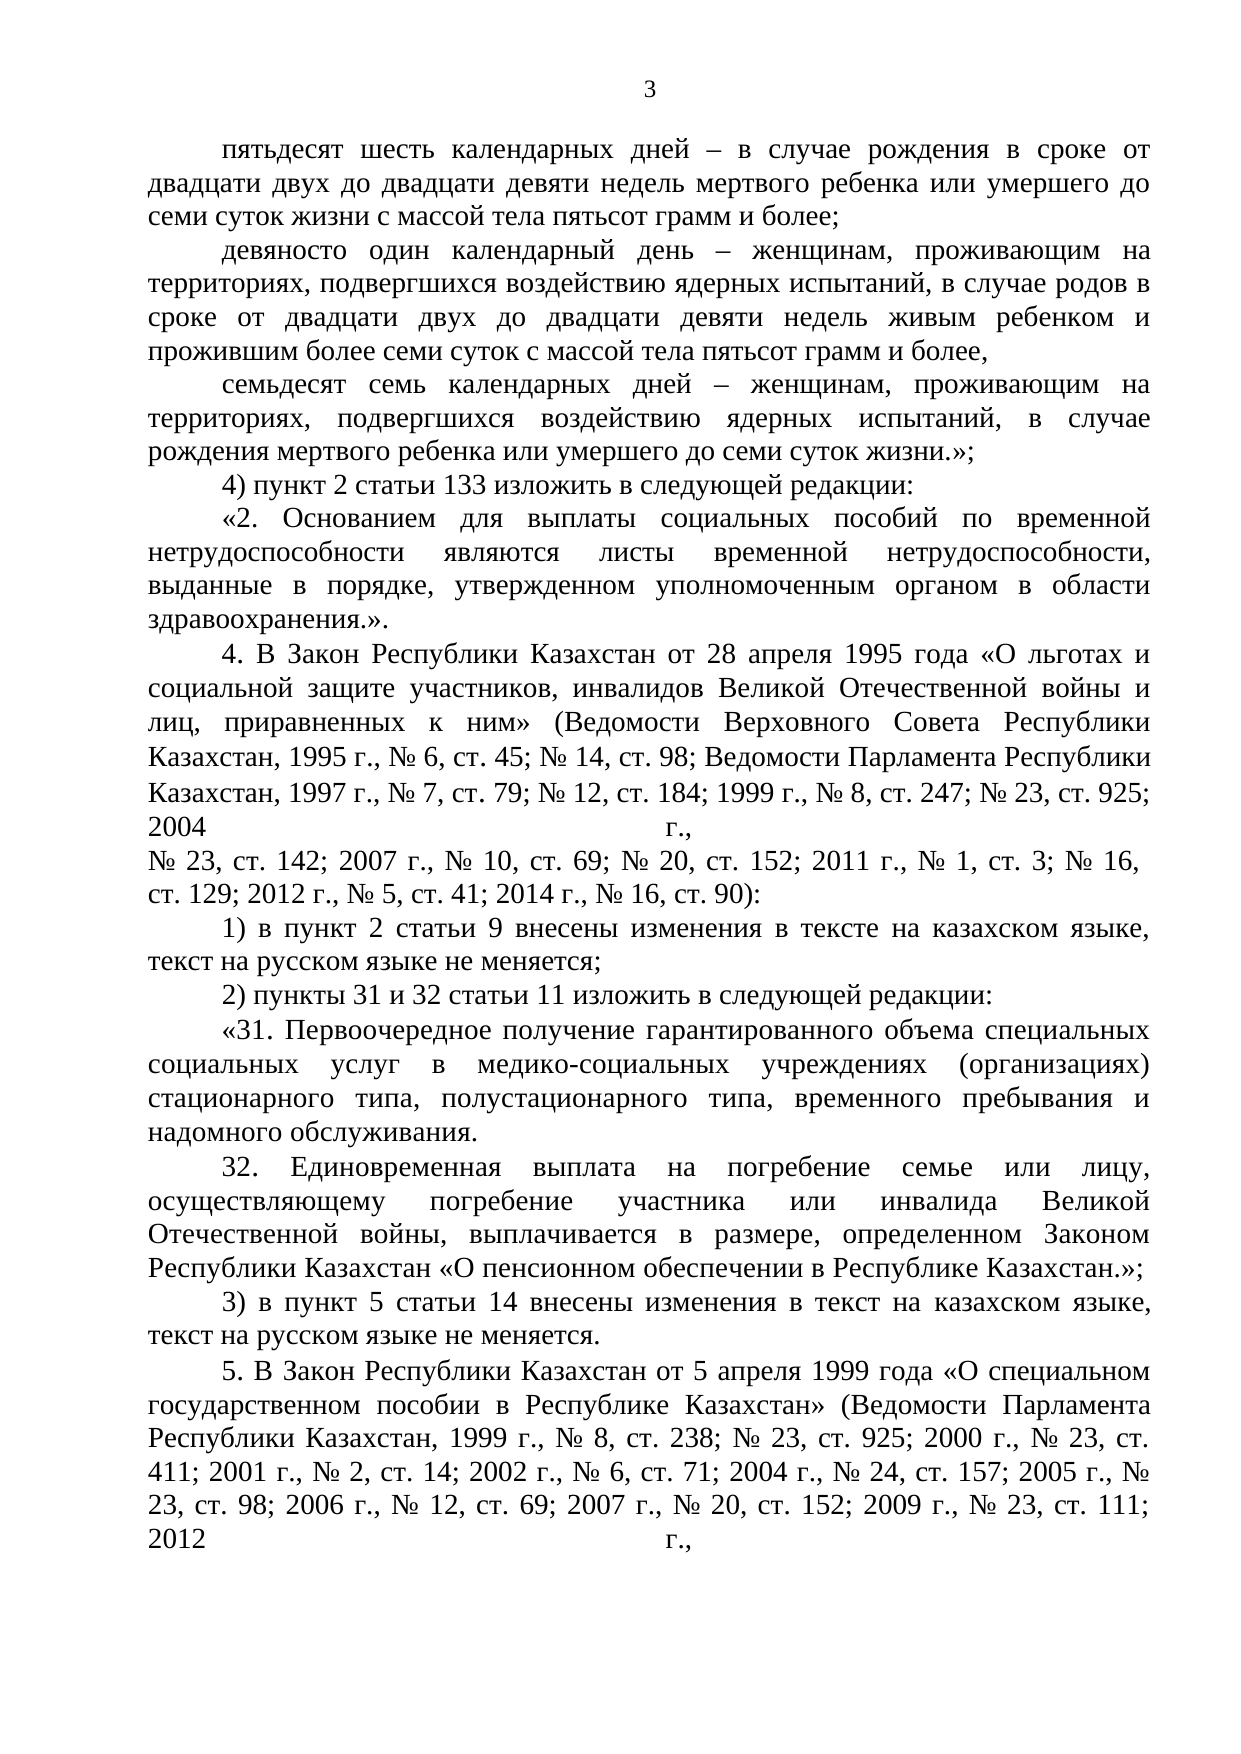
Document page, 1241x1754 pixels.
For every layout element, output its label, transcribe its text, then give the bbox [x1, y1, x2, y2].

text «2. Основанием для выплаты социальных пособий по временной нетрудоспособности являются листы временной нетрудоспособности, выданные в порядке, утвержденном уполномоченным органом в области здравоохранения.». [148, 500, 1152, 634]
text семьдесят семь календарных дней – женщинам, проживающим на территориях, подвергшихся воздействию ядерных испытаний, в случае рождения мертвого ребенка или умершего до семи суток жизни.»; [148, 366, 1152, 467]
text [148, 1351, 1152, 1554]
text 2) пункты 31 и 32 статьи 11 изложить в следующей редакции: [148, 977, 1152, 1011]
text «31. Первоочередное получение гарантированного объема специальных социальных услуг в медико-социальных учреждениях (организациях) стационарного типа, полустационарного типа, временного пребывания и надомного обслуживания. [148, 1011, 1152, 1147]
text 4) пункт 2 статьи 133 изложить в следующей редакции: [148, 467, 1152, 500]
text 3) в пункт 5 статьи 14 внесены изменения в текст на казахском языке, текст на русском языке не меняется. [148, 1284, 1152, 1351]
text 1) в пункт 2 статьи 9 внесены изменения в тексте на казахском языке, текст на русском языке не меняется; [148, 910, 1152, 977]
text 32. Единовременная выплата на погребение семье или лицу, осуществляющему погребение участника или инвалида Великой Отечественной войны, выплачивается в размере, определенном Законом Республики Казахстан «О пенсионном обеспечении в Республике Казахстан.»; [148, 1147, 1152, 1284]
text пятьдесят шесть календарных дней – в случае рождения в сроке от двадцати двух до двадцати девяти недель мертвого ребенка или умершего до семи суток жизни с массой тела пятьсот грамм и более; [148, 131, 1152, 232]
text девяносто один календарный день – женщинам, проживающим на территориях, подвергшихся воздействию ядерных испытаний, в случае родов в сроке от двадцати двух до двадцати девяти недель живым ребенком и прожившим более семи суток с массой тела пятьсот грамм и более, [148, 232, 1152, 366]
text 4. В Закон Республики Казахстан от 28 апреля 1995 года «О льготах и социальной защите участников, инвалидов Великой Отечественной войны и лиц, приравненных к ним» (Ведомости Верховного Совета Республики Казахстан, 1995 г., № 6, ст. 45; № 14, ст. 98; Ведомости Парламента Республики Казахстан, 1997 г., № 7, ст. 79; № 12, ст. 184; 1999 г., № 8, ст. 247; № 23, ст. 925; 2004 г., № 23, ст. 142; 2007 г., № 10, ст. 69; № 20, ст. 152; 2011 г., № 1, ст. 3; № 16, ст. 129; 2012 г., № 5, ст. 41; 2014 г., № 16, ст. 90): [148, 634, 1152, 910]
